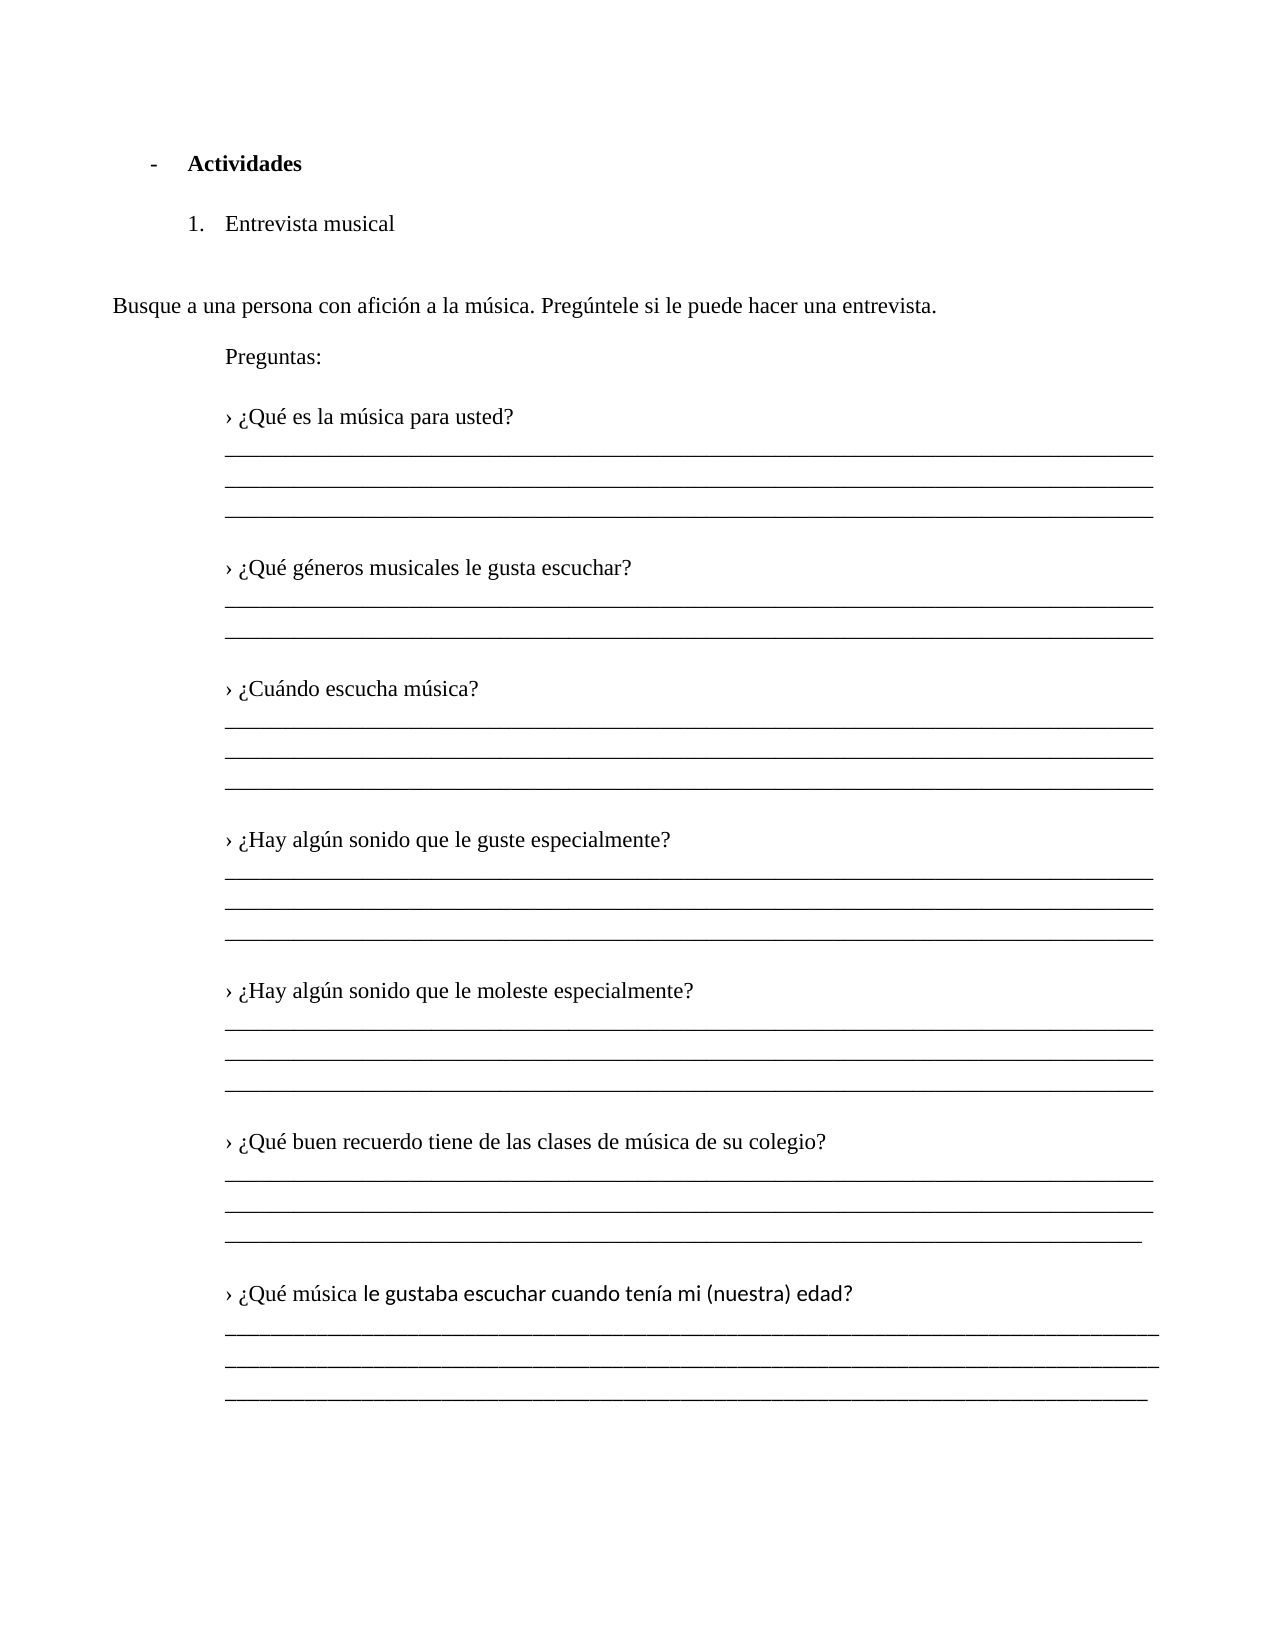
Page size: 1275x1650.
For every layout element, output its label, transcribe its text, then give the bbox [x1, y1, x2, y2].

list › ¿Qué música le gustaba escuchar cuando tenía mi (nuestra) edad? [225, 1279, 1162, 1307]
list › ¿Cuándo escucha música? [225, 675, 1162, 701]
list __________________________________________________________________________________________________________________________________________________________________ [225, 1007, 1162, 1064]
list _________________________________________________________________________________ [225, 1068, 1162, 1094]
list __________________________________________________________________________________________________________________________________________________________________ [225, 433, 1162, 490]
list __________________________________________________________________________________________________________________________________________________________________ [225, 584, 1162, 641]
list Actividades [150, 150, 1162, 176]
list Entrevista musical [187, 210, 1162, 237]
list ________________________________________________________________________________ [225, 1219, 1162, 1245]
list › ¿Hay algún sonido que le guste especialmente? [225, 826, 1162, 852]
list _________________________________________________________________________________ [225, 766, 1162, 792]
list Preguntas: [225, 343, 1162, 369]
list › ¿Qué es la música para usted? [225, 403, 1162, 429]
list › ¿Qué buen recuerdo tiene de las clases de música de su colegio? [225, 1128, 1162, 1154]
list _________________________________________________________________________________ [225, 494, 1162, 520]
list __________________________________________________________________________________________________________________________________________________________________ [225, 705, 1162, 762]
list _________________________________________________________________________________ [225, 917, 1162, 943]
list _____________________________________________________________________________________________________________________________________________________________________________________________________________________________________________________ [225, 1311, 1162, 1404]
list __________________________________________________________________________________________________________________________________________________________________ [225, 856, 1162, 913]
list › ¿Hay algún sonido que le moleste especialmente? [225, 977, 1162, 1003]
list › ¿Qué géneros musicales le gusta escuchar? [225, 554, 1162, 581]
text Busque a una persona con afición a la música. Pregúntele si le puede hacer una entrevista. [112, 292, 1162, 318]
list __________________________________________________________________________________________________________________________________________________________________ [225, 1158, 1162, 1215]
